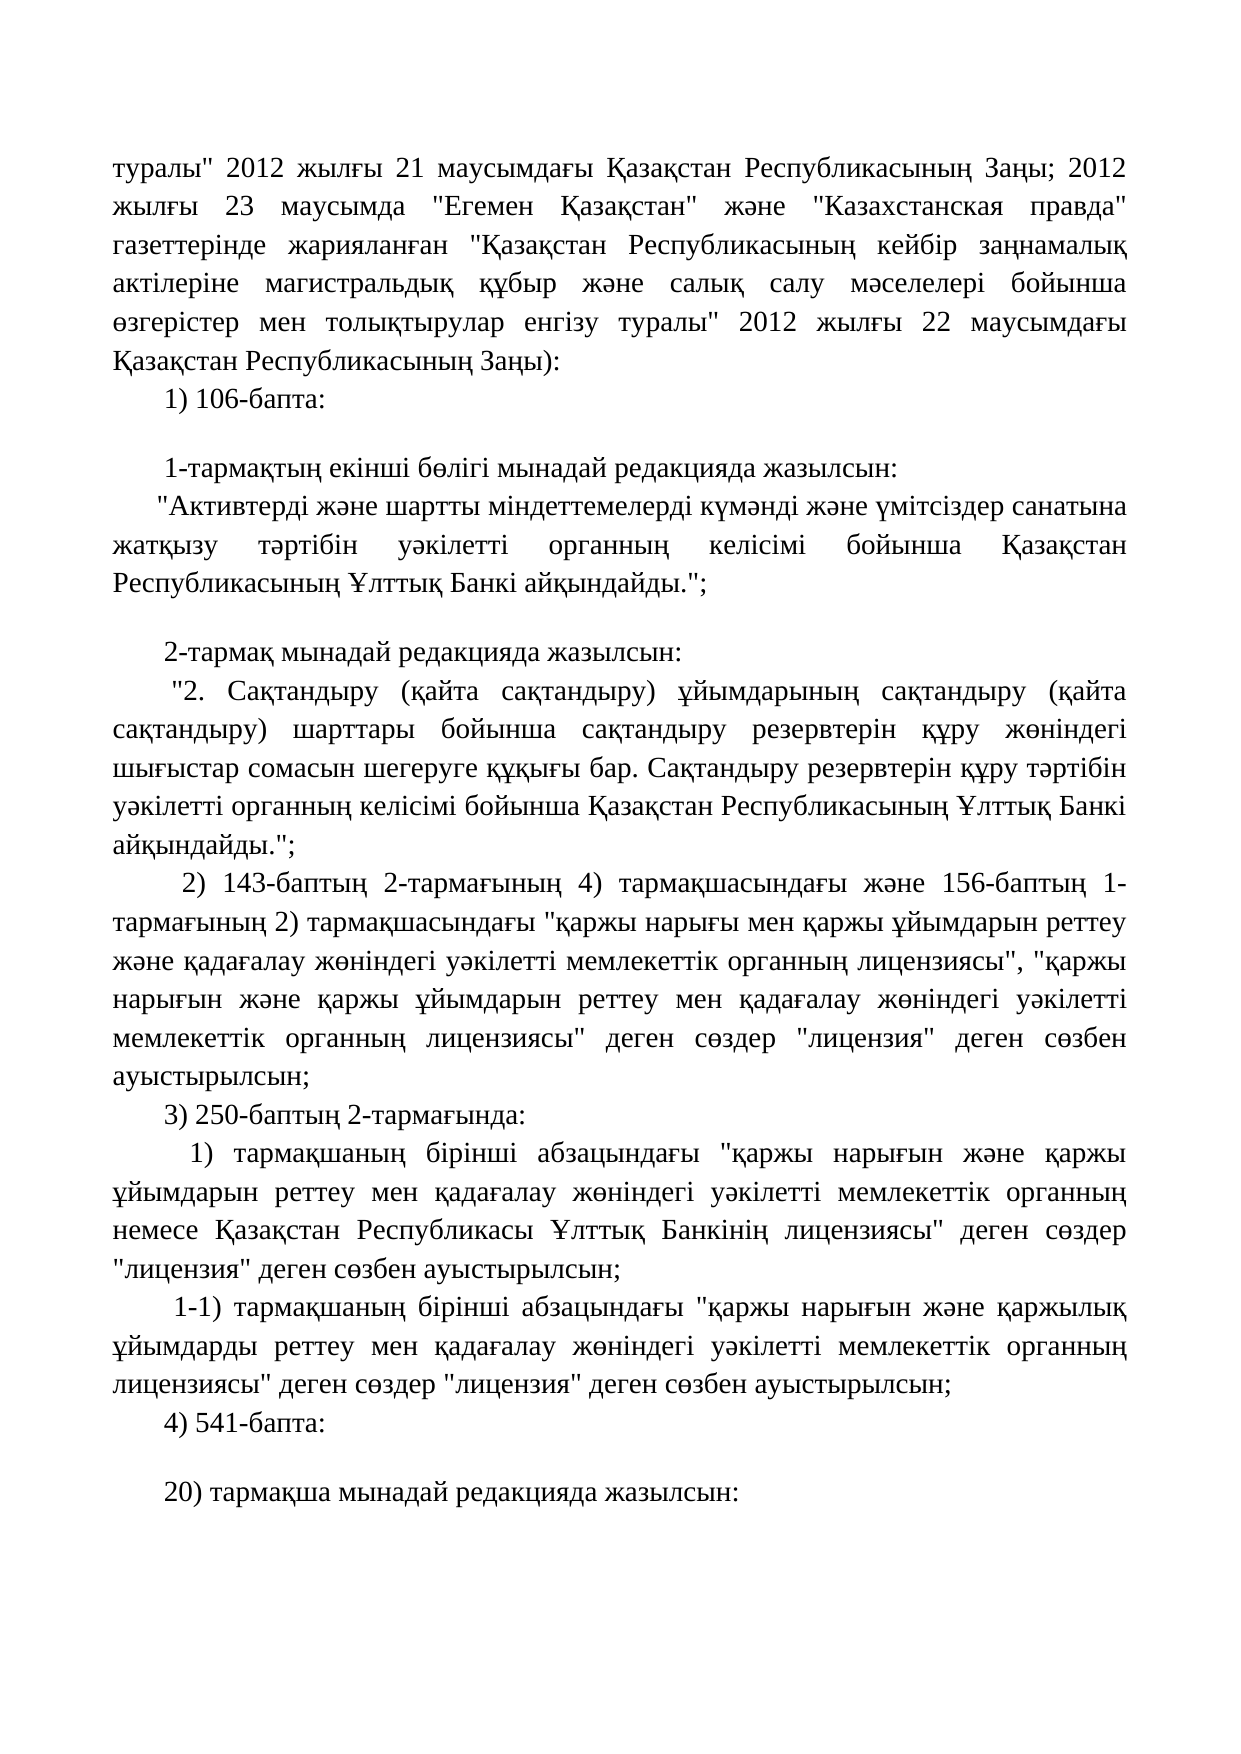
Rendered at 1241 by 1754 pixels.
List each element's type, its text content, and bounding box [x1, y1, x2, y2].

text 2-тармақ мынадай редакцияда жазылсын: [112, 634, 1128, 668]
text 3) 250-баптың 2-тармағында: [112, 1097, 1128, 1130]
text "Активтерді және шартты міндеттемелерді күмәнді және үмітсіздер санатына жатқызу тәртібін уәкілетті органның келісімі бойынша Қазақстан Республикасының Ұлттық Банкі айқындайды."; [112, 488, 1128, 599]
text 20) тармақша мынадай редакцияда жазылсын: [112, 1474, 1128, 1507]
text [112, 150, 1128, 376]
text 1-тармақтың екінші бөлігі мынадай редакцияда жазылсын: [112, 450, 1128, 483]
text 1) 106-бапта: [112, 381, 1128, 415]
text 4) 541-бапта: [112, 1405, 1128, 1439]
text "2. Сақтандыру (қайта сақтандыру) ұйымдарының сақтандыру (қайта сақтандыру) шарттары бойынша сақтандыру резервтерiн құру жөнiндегi шығыстар сомасын шегеруге құқығы бар. Сақтандыру резервтерiн құру тәртiбiн уәкiлеттi органның келiсiмі бойынша Қазақстан Республикасының Ұлттық Банкі айқындайды."; [112, 673, 1128, 861]
text 1) тармақшаның бірінші абзацындағы "қаржы нарығын және қаржы ұйымдарын реттеу мен қадағалау жөнiндегi уәкiлеттi мемлекеттiк органның немесе Қазақстан Республикасы Ұлттық Банкінің лицензиясы" деген сөздер "лицензия" деген сөзбен ауыстырылсын; [112, 1135, 1128, 1284]
text 2) 143-баптың 2-тармағының 4) тармақшасындағы және 156-баптың 1-тармағының 2) тармақшасындағы "қаржы нарығы мен қаржы ұйымдарын реттеу және қадағалау жөнiндегi уәкiлеттi мемлекеттiк органның лицензиясы", "қаржы нарығын және қаржы ұйымдарын реттеу мен қадағалау жөнiндегi уәкiлеттi мемлекеттiк органның лицензиясы" деген сөздер "лицензия" деген сөзбен ауыстырылсын; [112, 866, 1128, 1092]
text 1-1) тармақшаның бірінші абзацындағы "қаржы нарығын және қаржылық ұйымдарды реттеу мен қадағалау жөнiндегi уәкiлеттi мемлекеттiк органның лицензиясы" деген сөздер "лицензия" деген сөзбен ауыстырылсын; [112, 1289, 1128, 1400]
